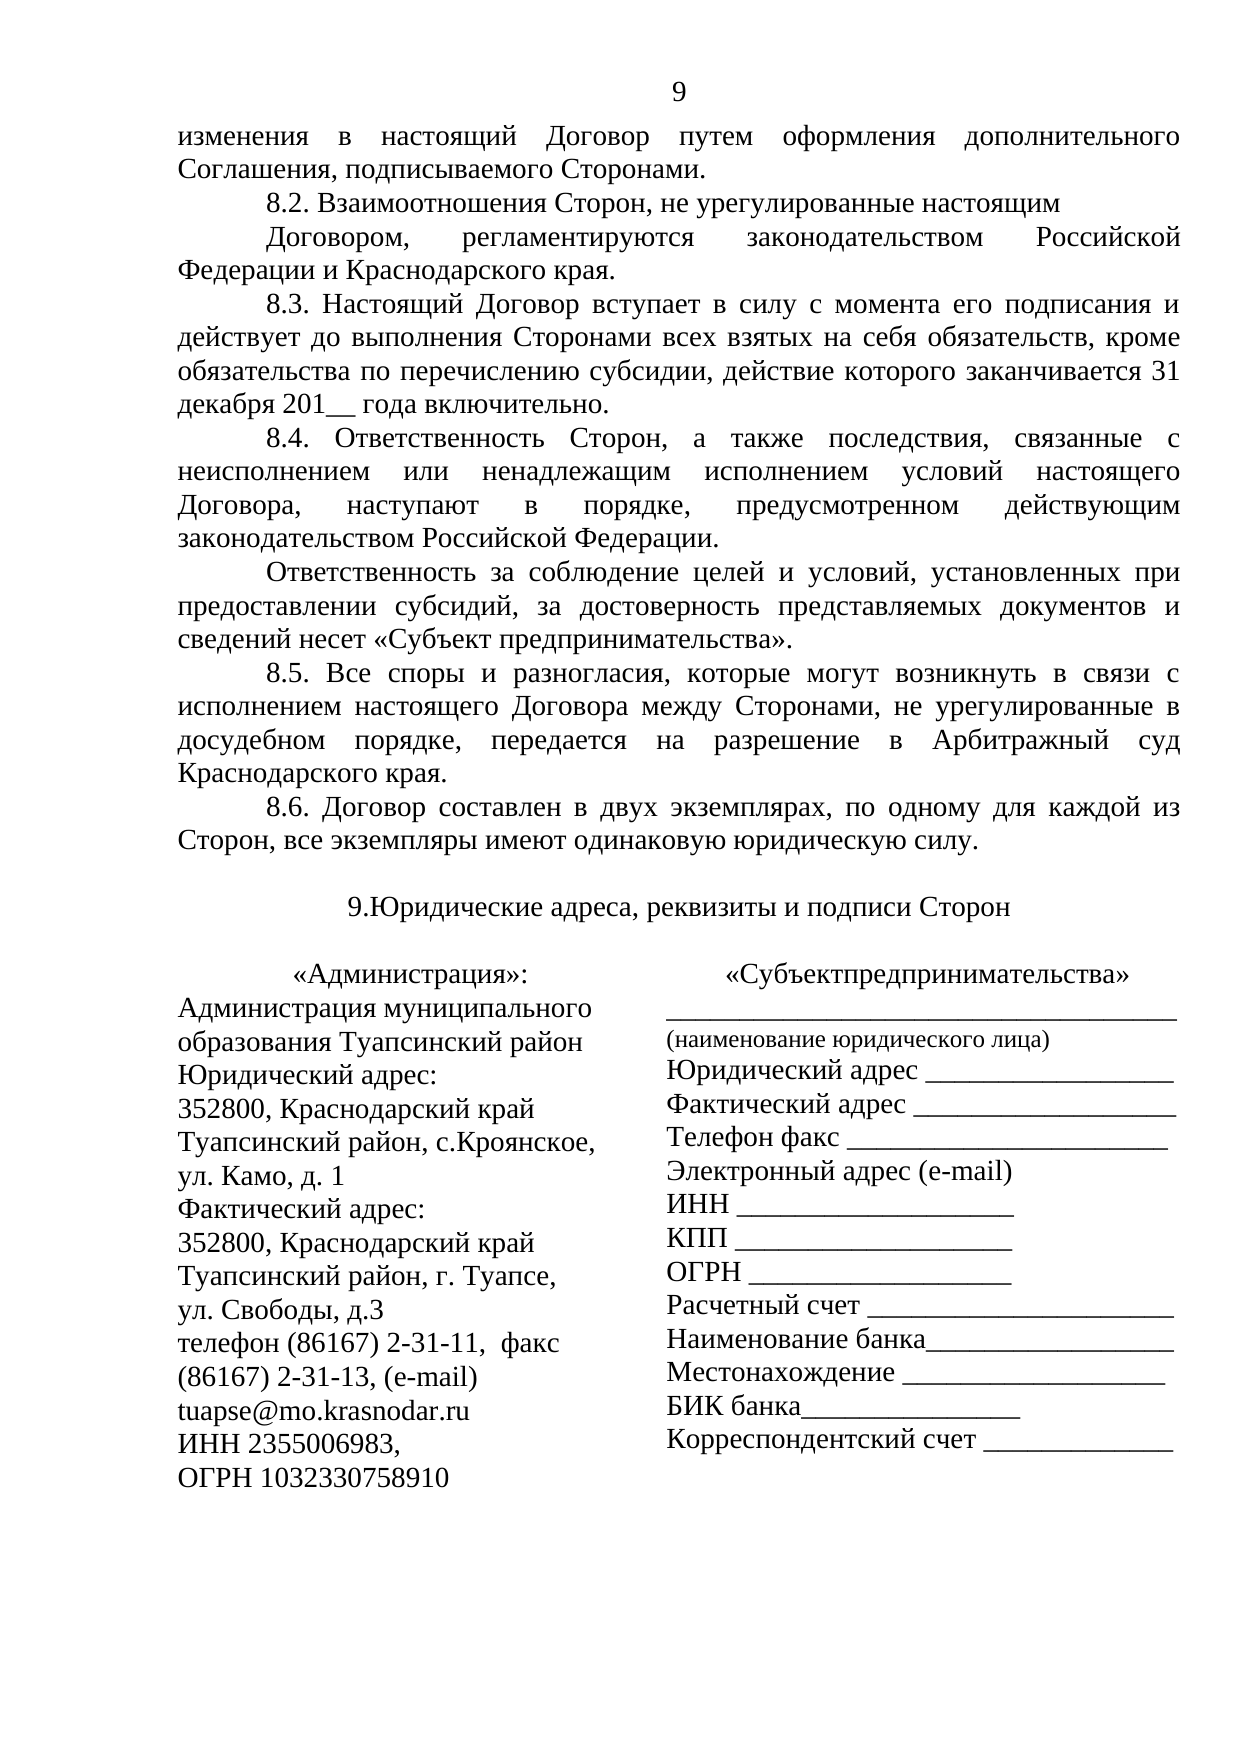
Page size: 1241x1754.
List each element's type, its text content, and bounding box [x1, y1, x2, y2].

text 8.2. Взаимоотношения Сторон, не урегулированные настоящим [177, 185, 1181, 219]
text Договором, регламентируются законодательством Российской Федерации и Краснодарского края. [177, 219, 1181, 286]
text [177, 118, 1181, 185]
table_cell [655, 990, 1192, 1627]
table_header «Администрация»: [166, 957, 655, 990]
text 9.Юридические адреса, реквизиты и подписи Сторон [177, 889, 1181, 923]
text 8.6. Договор составлен в двух экземплярах, по одному для каждой из Сторон, все экземпляры имеют одинаковую юридическую силу. [177, 789, 1181, 856]
table_header «Субъектпредпринимательства» [655, 957, 1192, 990]
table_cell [166, 990, 655, 1627]
text Ответственность за соблюдение целей и условий, установленных при предоставлении субсидий, за достоверность представляемых документов и сведений несет «Субъект предпринимательства». [177, 554, 1181, 655]
text 8.5. Все споры и разногласия, которые могут возникнуть в связи с исполнением настоящего Договора между Сторонами, не урегулированные в досудебном порядке, передается на разрешение в Арбитражный суд Краснодарского края. [177, 655, 1181, 789]
text 8.3. Настоящий Договор вступает в силу с момента его подписания и действует до выполнения Сторонами всех взятых на себя обязательств, кроме обязательства по перечислению субсидии, действие которого заканчивается 31 декабря 201__ года включительно. [177, 286, 1181, 420]
text 8.4. Ответственность Сторон, а также последствия, связанные с неисполнением или ненадлежащим исполнением условий настоящего Договора, наступают в порядке, предусмотренном действующим законодательством Российской Федерации. [177, 420, 1181, 554]
